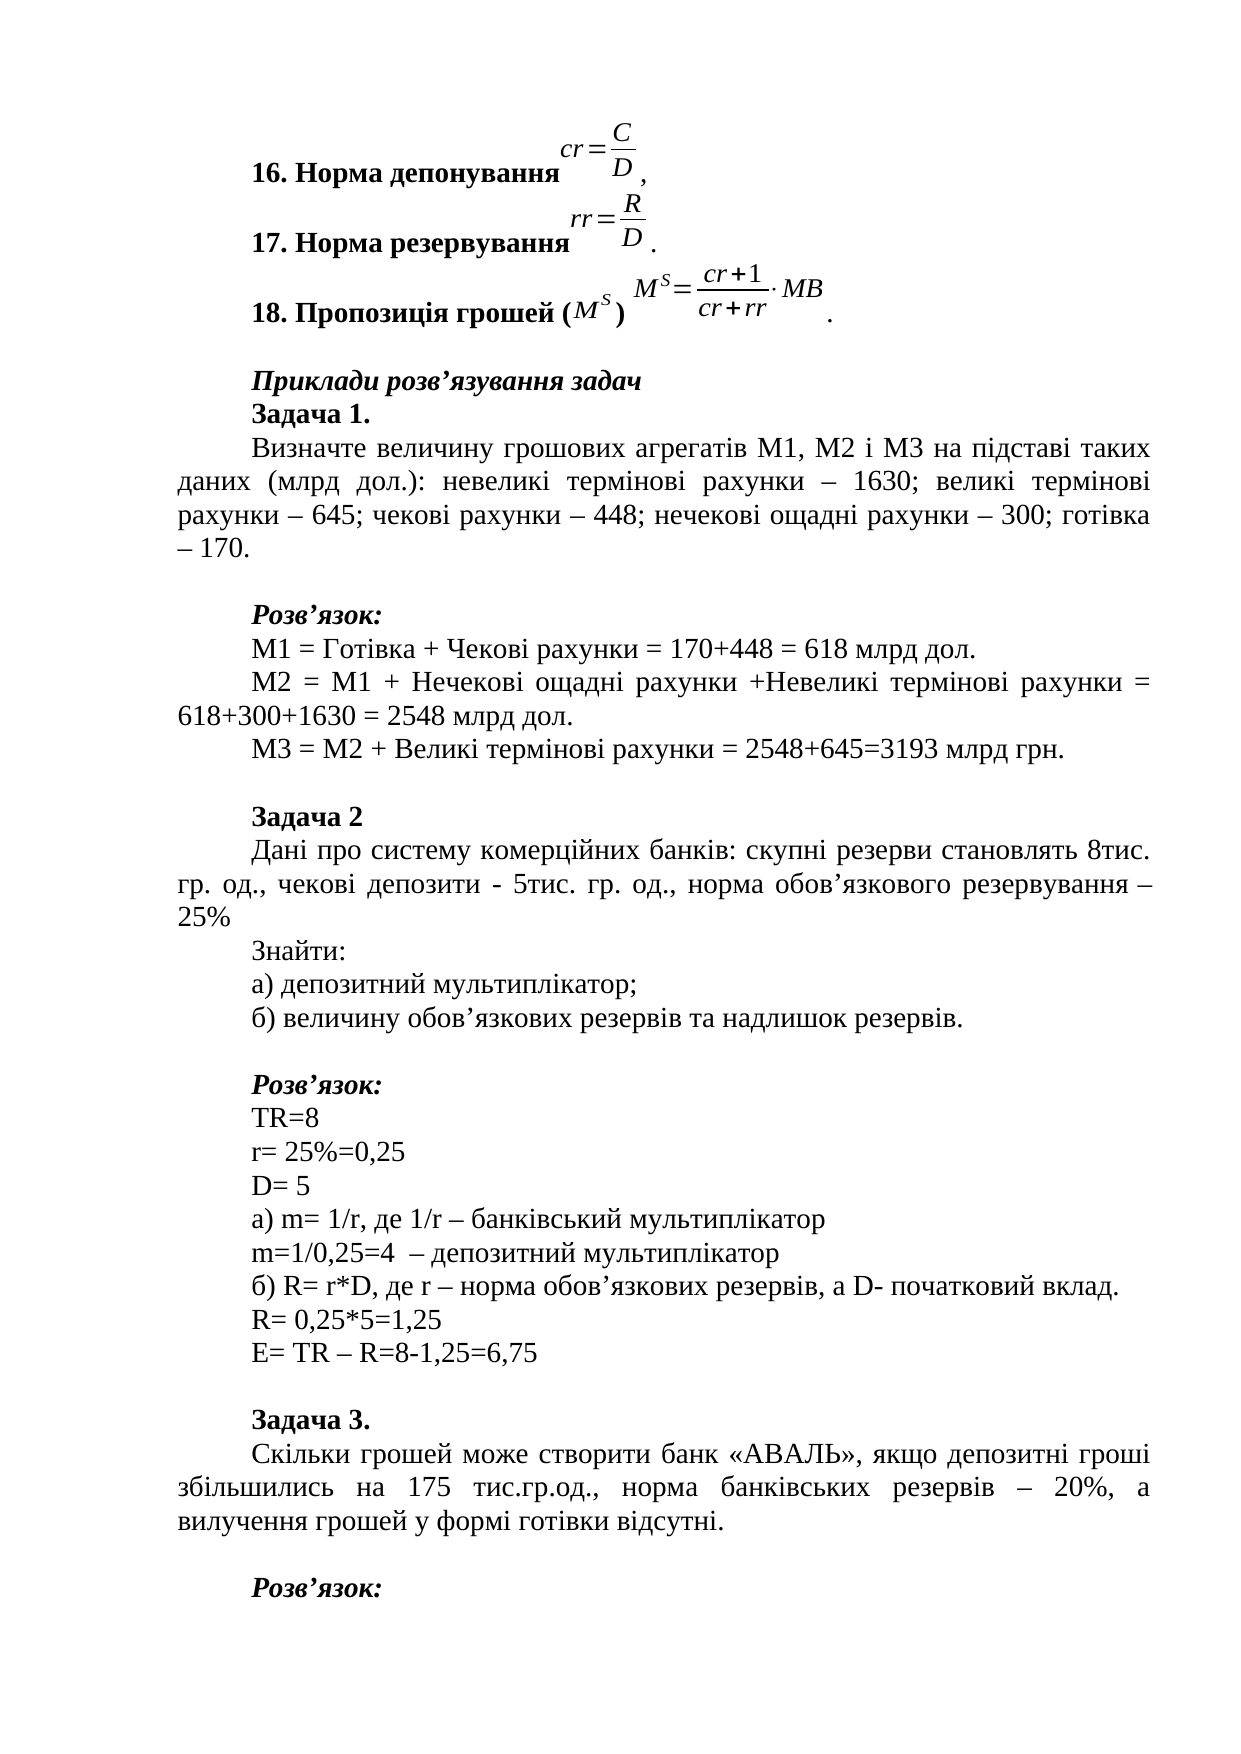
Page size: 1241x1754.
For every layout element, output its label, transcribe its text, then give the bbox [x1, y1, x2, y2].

text а) депозитний мультиплікатор; [177, 966, 1152, 1000]
text 16. Норма депонування, [177, 118, 1152, 188]
text Приклади розв’язування задач [177, 363, 1152, 396]
text Дані про систему комерційних банків: скупні резерви становлять 8тис. гр. од., чекові депозити - 5тис. гр. од., норма обов’язкового резервування – 25% [177, 832, 1152, 933]
text 17. Норма резервування. [177, 188, 1152, 259]
text Знайти: [177, 933, 1152, 966]
text Задача 1. [177, 396, 1152, 430]
text 18. Пропозиція грошей () . [177, 259, 1152, 329]
text а) m= 1/r, де 1/r – банківський мультиплікатор [177, 1201, 1152, 1235]
text Розв’язок: [177, 1067, 1152, 1101]
text М3 = М2 + Великі термінові рахунки = 2548+645=3193 млрд грн. [177, 732, 1152, 765]
text E= TR – R=8-1,25=6,75 [177, 1335, 1152, 1369]
text М1 = Готівка + Чекові рахунки = 170+448 = 618 млрд дол. [177, 631, 1152, 664]
text б) R= r*D, де r – норма обов’язкових резервів, а D- початковий вклад. [177, 1268, 1152, 1302]
text R= 0,25*5=1,25 [177, 1302, 1152, 1335]
text Скільки грошей може створити банк «АВАЛЬ», якщо депозитні гроші збільшились на 175 тис.гр.од., норма банківських резервів – 20%, а вилучення грошей у формі готівки відсутні. [177, 1436, 1152, 1537]
text Визначте величину грошових агрегатів М1, М2 і М3 на підставі таких даних (млрд дол.): невеликі термінові рахунки – 1630; великі термінові рахунки – 645; чекові рахунки – 448; нечекові ощадні рахунки – 300; готівка – 170. [177, 430, 1152, 564]
text М2 = М1 + Нечекові ощадні рахунки +Невеликі термінові рахунки = 618+300+1630 = 2548 млрд дол. [177, 664, 1152, 732]
text D= 5 [177, 1168, 1152, 1201]
text m=1/0,25=4 – депозитний мультиплікатор [177, 1235, 1152, 1268]
text r= 25%=0,25 [177, 1134, 1152, 1168]
text б) величину обов’язкових резервів та надлишок резервів. [177, 1000, 1152, 1033]
text Розв’язок: [177, 597, 1152, 631]
text Розв’язок: [177, 1570, 1152, 1604]
text Задача 3. [177, 1402, 1152, 1436]
text TR=8 [177, 1101, 1152, 1134]
text Задача 2 [177, 799, 1152, 832]
